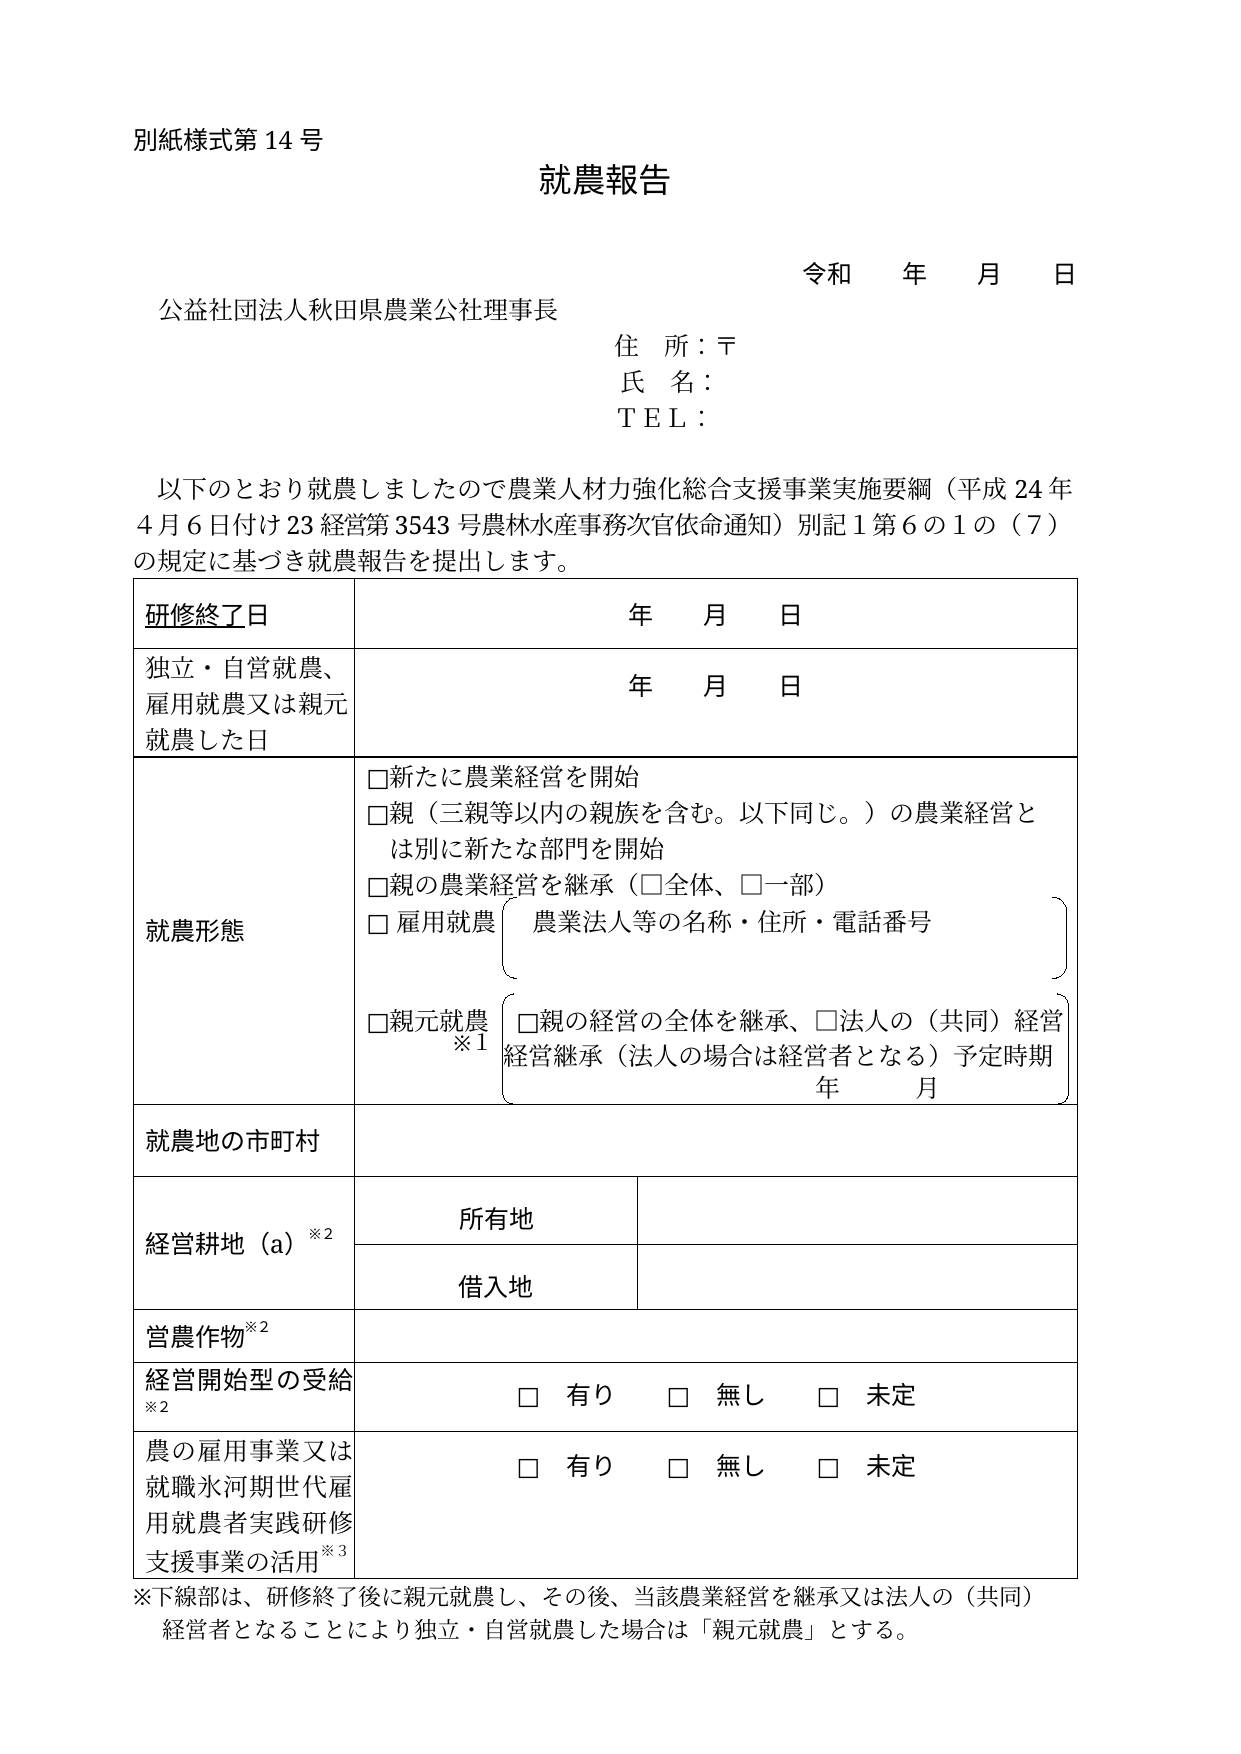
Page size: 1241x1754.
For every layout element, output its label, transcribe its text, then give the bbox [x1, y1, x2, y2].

subtitle 就農報告 [133, 157, 1077, 202]
table_cell 営農作物※２ [134, 1310, 354, 1362]
table_cell □ 有り □ 無し □ 未定 [355, 1432, 1077, 1578]
table_cell 就農形態 [134, 758, 354, 1104]
text ＴＥＬ： [133, 399, 1077, 434]
text 別紙様式第 14 号 [133, 122, 1077, 157]
table_cell 経営開始型の受給※２ [134, 1363, 354, 1431]
text ※下線部は、研修終了後に親元就農し、その後、当該農業経営を継承又は法人の（共同）経営者となることにより独立・自営就農した場合は「親元就農」とする。 [133, 1579, 1063, 1645]
table_cell 年 月 日 [355, 649, 1077, 756]
text 令和 年 月 日 [133, 257, 1077, 291]
table_cell 所有地 [355, 1177, 637, 1243]
table_cell [355, 1310, 1077, 1362]
table_cell [638, 1245, 1077, 1308]
text 氏 名： [133, 363, 1077, 399]
text 住 所：〒 [133, 327, 1077, 363]
table_cell □新たに農業経営を開始 □親（三親等以内の親族を含む。以下同じ。）の農業経営とは別に新たな部門を開始 □親の農業経営を継承（□全体、□一部） □ 雇用就農 農業法人等の名称・住所・電話番号 □親元就農 □親の経営の全体を継承、□法人の（共同）経営 ※１ 経営継承（法人の場合は経営者となる）予定時期年 月 [355, 758, 1077, 1104]
table_cell [355, 1105, 1077, 1176]
table_cell 独立・自営就農、雇用就農又は親元就農した日 [134, 649, 354, 756]
table_cell □ 有り □ 無し □ 未定 [355, 1363, 1077, 1431]
table_cell 農の雇用事業又は就職氷河期世代雇用就農者実践研修支援事業の活用※３ [134, 1432, 354, 1578]
table_cell 経営耕地（a）※２ [134, 1177, 354, 1308]
table_cell 借入地 [355, 1245, 637, 1308]
text 公益社団法人秋田県農業公社理事長 [133, 291, 1077, 327]
text 以下のとおり就農しましたので農業人材力強化総合支援事業実施要綱（平成 24 年４月６日付け 23 経営第 3543 号農林水産事務次官依命通知）別記１第６の１の（７）の規定に基づき就農報告を提出します。 [133, 469, 1077, 577]
table_cell [638, 1177, 1077, 1243]
table_header 年 月 日 [355, 579, 1077, 648]
table_header 研修終了日 [134, 579, 354, 648]
table_cell 就農地の市町村 [134, 1105, 354, 1176]
